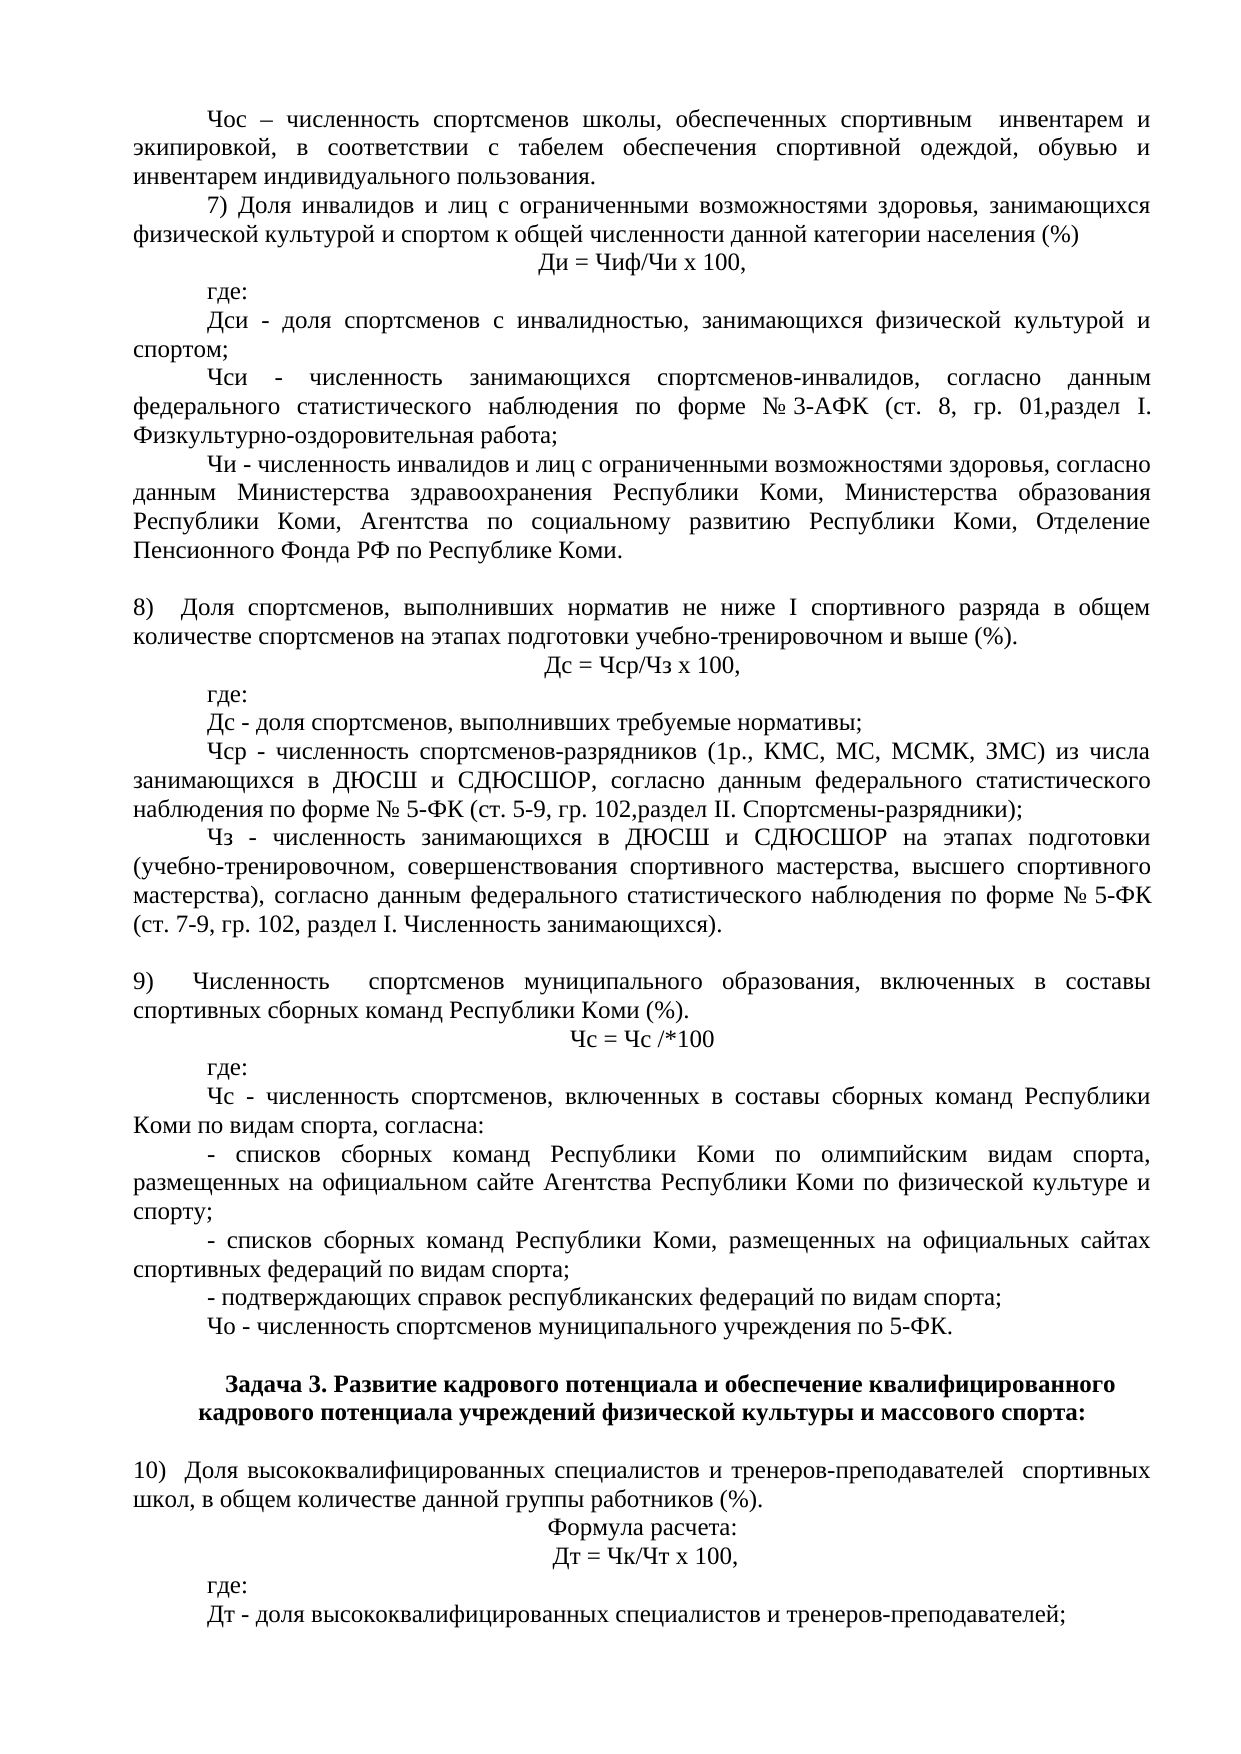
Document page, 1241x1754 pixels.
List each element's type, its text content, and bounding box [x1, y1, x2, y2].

text Чос – численность спортсменов школы, обеспеченных спортивным инвентарем и экипировкой, в соответствии с табелем обеспечения спортивной одеждой, обувью и инвентарем индивидуального пользования. [133, 104, 1152, 190]
text где: [133, 1052, 1152, 1081]
list Чси - численность занимающихся спортсменов-инвалидов, согласно данным федерального статистического наблюдения по форме № 3-АФК (ст. 8, гр. 01,раздел I. Физкультурно-оздоровительная работа; [133, 362, 1152, 449]
text где: [133, 276, 1152, 305]
list 10) Доля высококвалифицированных специалистов и тренеров-преподавателей спортивных школ, в общем количестве данной группы работников (%). [133, 1455, 1152, 1512]
text Формула расчета: [133, 1512, 1152, 1541]
text - подтверждающих справок республиканских федераций по видам спорта; [133, 1282, 1152, 1311]
text где: [133, 1570, 1152, 1599]
text 7) Доля инвалидов и лиц с ограниченными возможностями здоровья, занимающихся физической культурой и спортом к общей численности данной категории населения (%) [133, 190, 1152, 247]
text Чср - численность спортсменов-разрядников (1р., КМС, МС, МСМК, ЗМС) из числа занимающихся в ДЮСШ и СДЮСШОР, согласно данным федерального статистического наблюдения по форме № 5-ФК (ст. 5-9, гр. 102,раздел II. Спортсмены-разрядники); [133, 736, 1152, 822]
text Задача 3. Развитие кадрового потенциала и обеспечение квалифицированного кадрового потенциала учреждений физической культуры и массового спорта: [133, 1369, 1152, 1426]
list 8) Доля спортсменов, выполнивших норматив не ниже I спортивного разряда в общем количестве спортсменов на этапах подготовки учебно-тренировочном и выше (%). [133, 592, 1152, 650]
text Ди = Чиф/Чи х 100, [133, 247, 1152, 276]
text 9) Численность спортсменов муниципального образования, включенных в составы спортивных сборных команд Республики Коми (%). [133, 966, 1152, 1024]
text - списков сборных команд Республики Коми, размещенных на официальных сайтах спортивных федераций по видам спорта; [133, 1225, 1152, 1282]
text где: [133, 679, 1152, 707]
text Дт = Чк/Чт х 100, [133, 1541, 1152, 1570]
text Чс = Чс /*100 [133, 1024, 1152, 1052]
text Дс = Чср/Чз х 100, [133, 650, 1152, 679]
text Чо - численность спортсменов муниципального учреждения по 5-ФК. [133, 1311, 1152, 1340]
text Дт - доля высококвалифицированных специалистов и тренеров-преподавателей; [133, 1599, 1152, 1627]
text Чи - численность инвалидов и лиц с ограниченными возможностями здоровья, согласно данным Министерства здравоохранения Республики Коми, Министерства образования Республики Коми, Агентства по социальному развитию Республики Коми, Отделение Пенсионного Фонда РФ по Республике Коми. [133, 449, 1152, 564]
text Дси - доля спортсменов с инвалидностью, занимающихся физической культурой и спортом; [133, 305, 1152, 362]
text Чз - численность занимающихся в ДЮСШ и СДЮСШОР на этапах подготовки (учебно-тренировочном, совершенствования спортивного мастерства, высшего спортивного мастерства), согласно данным федерального статистического наблюдения по форме № 5-ФК (ст. 7-9, гр. 102, раздел I. Численность занимающихся). [133, 822, 1152, 937]
text - списков сборных команд Республики Коми по олимпийским видам спорта, размещенных на официальном сайте Агентства Республики Коми по физической культуре и спорту; [133, 1139, 1152, 1225]
text Чс - численность спортсменов, включенных в составы сборных команд Республики Коми по видам спорта, согласна: [133, 1081, 1152, 1139]
text Дс - доля спортсменов, выполнивших требуемые нормативы; [133, 707, 1152, 736]
